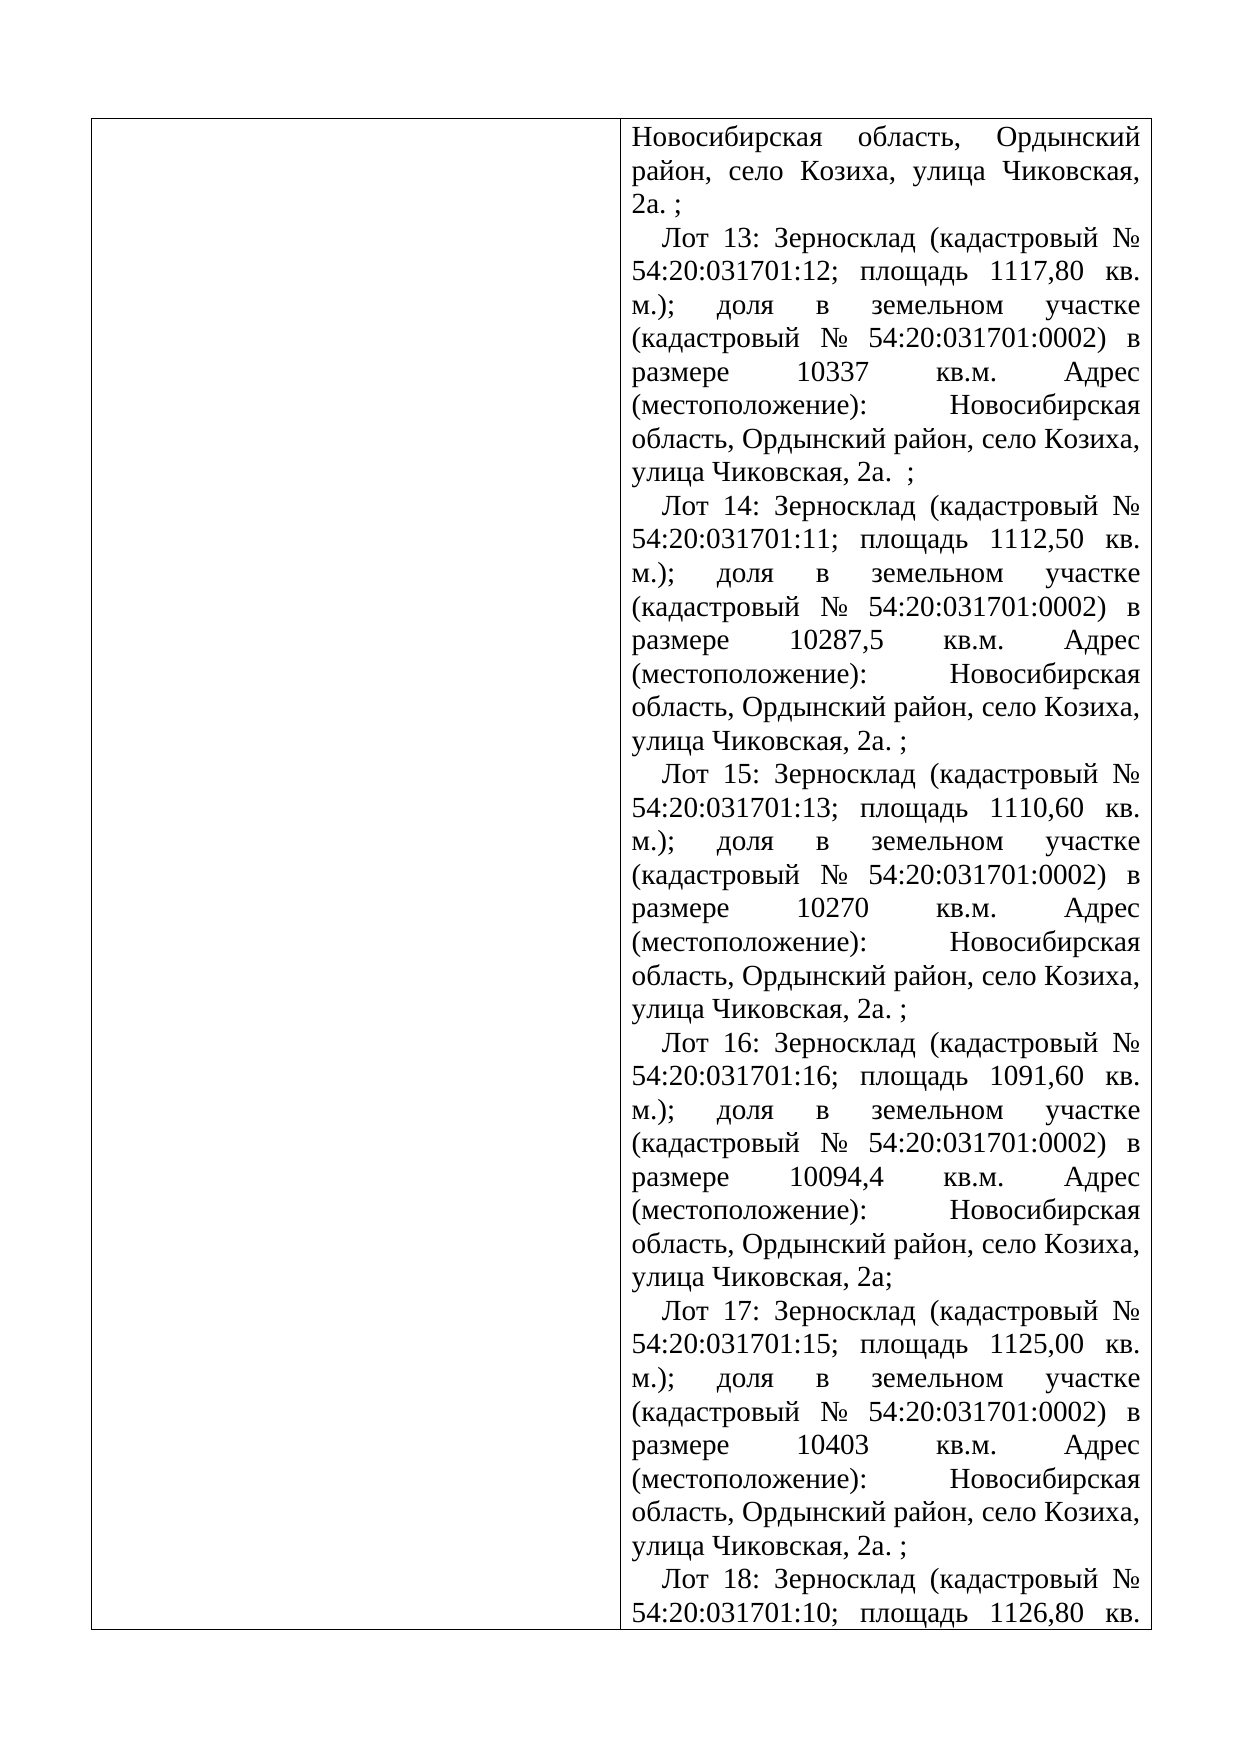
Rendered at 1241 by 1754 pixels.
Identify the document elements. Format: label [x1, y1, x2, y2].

table_cell [92, 119, 620, 1628]
table_cell [621, 119, 1151, 1628]
